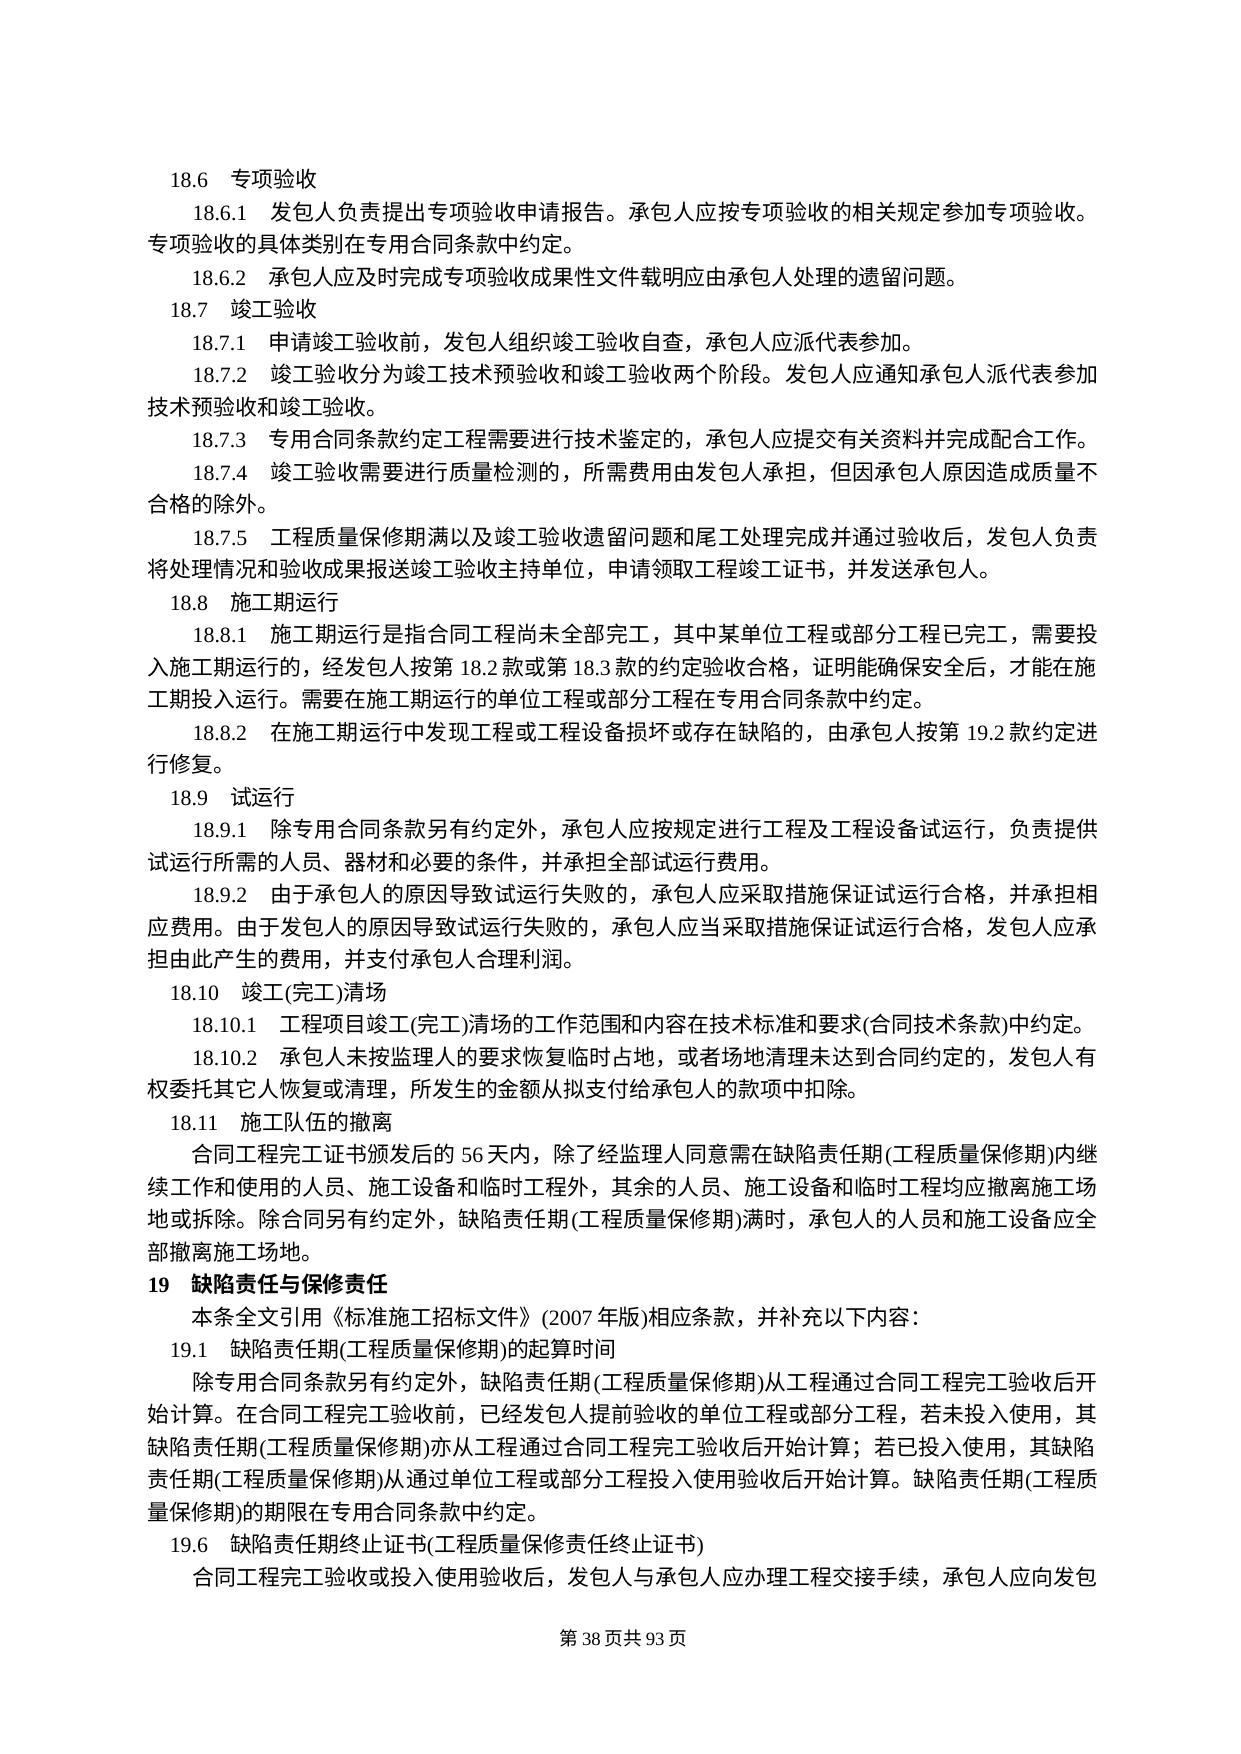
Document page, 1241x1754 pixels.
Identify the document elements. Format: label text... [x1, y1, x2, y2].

text 18.7 竣工验收 [148, 292, 1098, 324]
text 本条全文引用《标准施工招标文件》(2007年版)相应条款，并补充以下内容： [148, 1299, 1098, 1332]
text 合同工程完工证书颁发后的56天内，除了经监理人同意需在缺陷责任期(工程质量保修期)内继续工作和使用的人员、施工设备和临时工程外，其余的人员、施工设备和临时工程均应撤离施工场地或拆除。除合同另有约定外，缺陷责任期(工程质量保修期)满时，承包人的人员和施工设备应全部撤离施工场地。 [148, 1137, 1098, 1267]
text 18.7.4 竣工验收需要进行质量检测的，所需费用由发包人承担，但因承包人原因造成质量不合格的除外。 [148, 454, 1098, 519]
text 18.8.1 施工期运行是指合同工程尚未全部完工，其中某单位工程或部分工程已完工，需要投入施工期运行的，经发包人按第18.2款或第18.3款的约定验收合格，证明能确保安全后，才能在施工期投入运行。需要在施工期运行的单位工程或部分工程在专用合同条款中约定。 [148, 617, 1098, 714]
text 18.10 竣工(完工)清场 [148, 974, 1098, 1007]
text 18.8.2 在施工期运行中发现工程或工程设备损坏或存在缺陷的，由承包人按第19.2款约定进行修复。 [148, 714, 1098, 779]
text 18.7.3 专用合同条款约定工程需要进行技术鉴定的，承包人应提交有关资料并完成配合工作。 [148, 422, 1098, 454]
text 19.6 缺陷责任期终止证书(工程质量保修责任终止证书) [148, 1527, 1098, 1559]
text 18.9.2 由于承包人的原因导致试运行失败的，承包人应采取措施保证试运行合格，并承担相应费用。由于发包人的原因导致试运行失败的，承包人应当采取措施保证试运行合格，发包人应承担由此产生的费用，并支付承包人合理利润。 [148, 877, 1098, 974]
text 18.6.1 发包人负责提出专项验收申请报告。承包人应按专项验收的相关规定参加专项验收。专项验收的具体类别在专用合同条款中约定。 [148, 194, 1098, 259]
text 18.7.5 工程质量保修期满以及竣工验收遗留问题和尾工处理完成并通过验收后，发包人负责将处理情况和验收成果报送竣工验收主持单位，申请领取工程竣工证书，并发送承包人。 [148, 519, 1098, 584]
text 18.6.2 承包人应及时完成专项验收成果性文件载明应由承包人处理的遗留问题。 [148, 259, 1098, 292]
text 18.9 试运行 [148, 779, 1098, 812]
text 18.8 施工期运行 [148, 584, 1098, 617]
text 18.9.1 除专用合同条款另有约定外，承包人应按规定进行工程及工程设备试运行，负责提供试运行所需的人员、器材和必要的条件，并承担全部试运行费用。 [148, 812, 1098, 877]
text 18.10.1 工程项目竣工(完工)清场的工作范围和内容在技术标准和要求(合同技术条款)中约定。 [148, 1007, 1098, 1039]
text 18.7.2 竣工验收分为竣工技术预验收和竣工验收两个阶段。发包人应通知承包人派代表参加技术预验收和竣工验收。 [148, 357, 1098, 422]
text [148, 1559, 1098, 1592]
text 18.11 施工队伍的撤离 [148, 1104, 1098, 1137]
text 19.1 缺陷责任期(工程质量保修期)的起算时间 [148, 1332, 1098, 1364]
text 19 缺陷责任与保修责任 [148, 1267, 1098, 1299]
text 除专用合同条款另有约定外，缺陷责任期(工程质量保修期)从工程通过合同工程完工验收后开始计算。在合同工程完工验收前，已经发包人提前验收的单位工程或部分工程，若未投入使用，其缺陷责任期(工程质量保修期)亦从工程通过合同工程完工验收后开始计算；若已投入使用，其缺陷责任期(工程质量保修期)从通过单位工程或部分工程投入使用验收后开始计算。缺陷责任期(工程质量保修期)的期限在专用合同条款中约定。 [148, 1364, 1098, 1527]
text 18.10.2 承包人未按监理人的要求恢复临时占地，或者场地清理未达到合同约定的，发包人有权委托其它人恢复或清理，所发生的金额从拟支付给承包人的款项中扣除。 [148, 1039, 1098, 1104]
text 18.7.1 申请竣工验收前，发包人组织竣工验收自查，承包人应派代表参加。 [148, 324, 1098, 357]
text 18.6 专项验收 [148, 162, 1098, 194]
